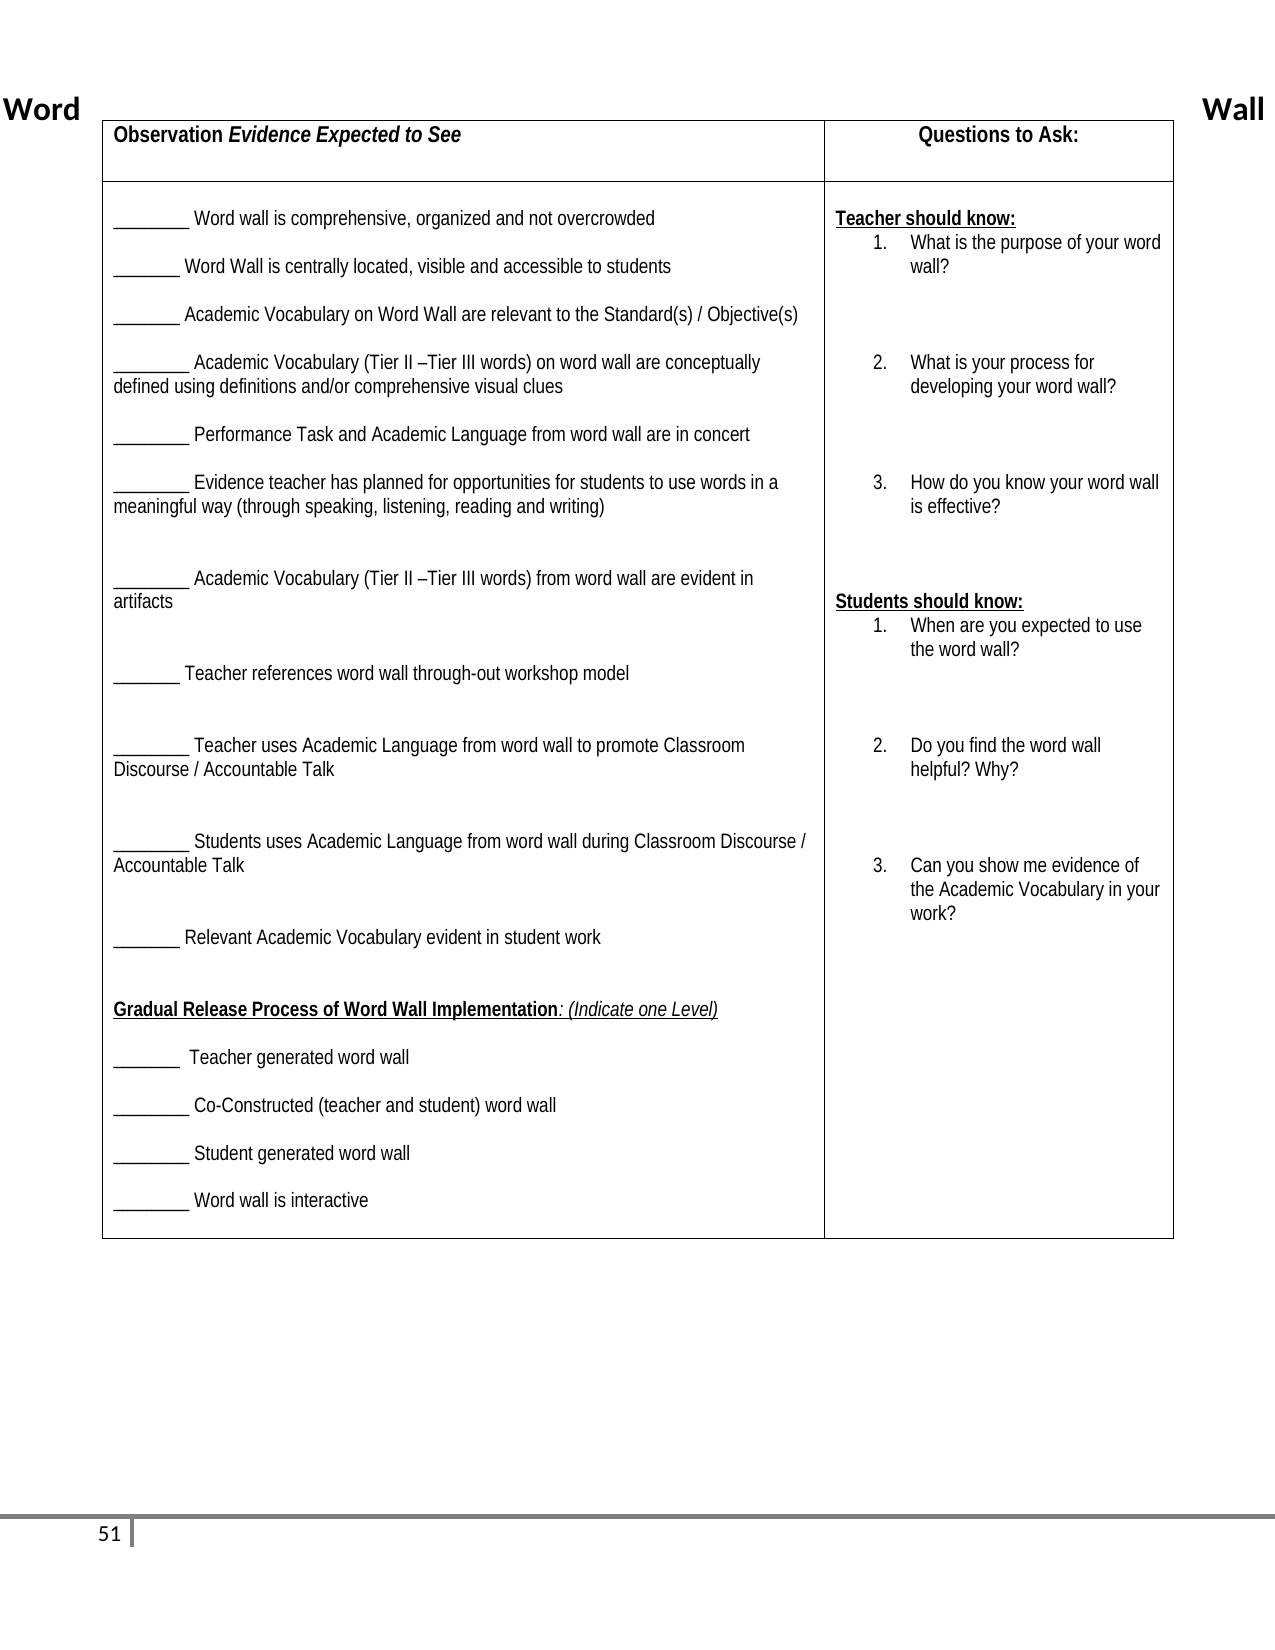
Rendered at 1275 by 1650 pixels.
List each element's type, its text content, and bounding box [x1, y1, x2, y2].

table_header Observation Evidence Expected to See [103, 121, 824, 181]
table_cell Teacher should know: What is the purpose of your word wall? What is your process for developing your word wall? How do you know your word wall is effective? Students should know: When are you expected to use the word wall? Do you find the word wall helpful? Why? Can you show me evidence of the Academic Vocabulary in your work? [825, 182, 1173, 1238]
table_header Questions to Ask: [825, 121, 1173, 181]
subtitle Word Wall [0, 88, 1275, 129]
table_cell ________ Word wall is comprehensive, organized and not overcrowded _______ Word Wall is centrally located, visible and accessible to students _______ Academic Vocabulary on Word Wall are relevant to the Standard(s) / Objective(s) ________ Academic Vocabulary (Tier II –Tier III words) on word wall are conceptually defined using definitions and/or comprehensive visual clues ________ Performance Task and Academic Language from word wall are in concert ________ Evidence teacher has planned for opportunities for students to use words in a meaningful way (through speaking, listening, reading and writing) ________ Academic Vocabulary (Tier II –Tier III words) from word wall are evident in artifacts _______ Teacher references word wall through-out workshop model ________ Teacher uses Academic Language from word wall to promote Classroom Discourse / Accountable Talk ________ Students uses Academic Language from word wall during Classroom Discourse / Accountable Talk _______ Relevant Academic Vocabulary evident in student work Gradual Release Process of Word Wall Implementation: (Indicate one Level) _______ Teacher generated word wall ________ Co-Constructed (teacher and student) word wall ________ Student generated word wall ________ Word wall is interactive [103, 182, 824, 1238]
